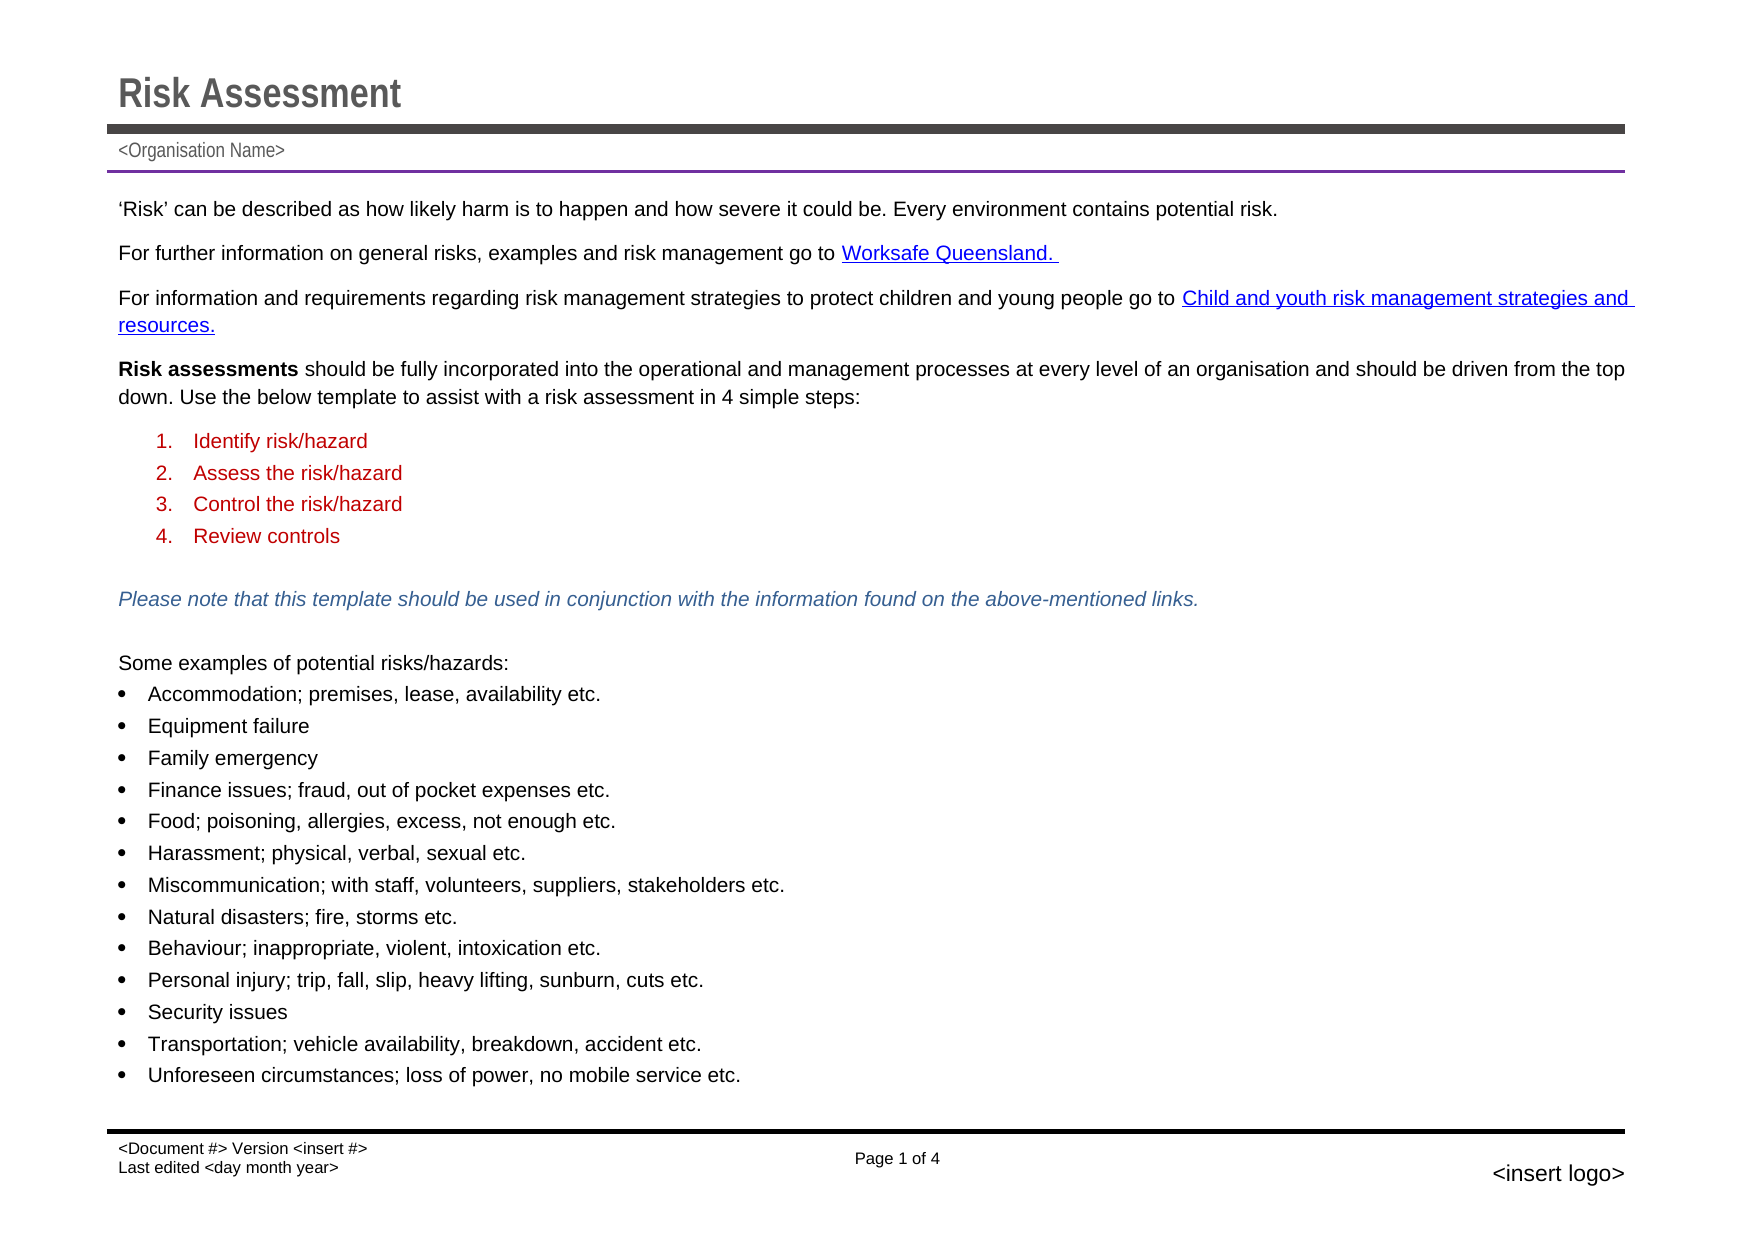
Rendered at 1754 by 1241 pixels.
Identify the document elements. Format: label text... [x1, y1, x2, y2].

text Security issues [118, 1000, 1636, 1024]
text Accommodation; premises, lease, availability etc. [118, 682, 1636, 706]
text Unforeseen circumstances; loss of power, no mobile service etc. [118, 1063, 1636, 1087]
text ‘Risk’ can be described as how likely harm is to happen and how severe it could be. Every environment contains potential risk. [118, 197, 1636, 221]
text Equipment failure [118, 714, 1636, 738]
text Harassment; physical, verbal, sexual etc. [118, 841, 1636, 865]
text Miscommunication; with staff, volunteers, suppliers, stakeholders etc. [118, 873, 1636, 897]
text For information and requirements regarding risk management strategies to protect children and young people go to Child and youth risk management strategies and resources. [118, 285, 1636, 337]
list Control the risk/hazard [156, 492, 1636, 516]
text Behaviour; inappropriate, violent, intoxication etc. [118, 936, 1636, 960]
list Review controls [156, 524, 1636, 548]
text Risk assessments should be fully incorporated into the operational and management processes at every level of an organisation and should be driven from the top down. Use the below template to assist with a risk assessment in 4 simple steps: [118, 357, 1636, 408]
text Natural disasters; fire, storms etc. [118, 904, 1636, 928]
text Finance issues; fraud, out of pocket expenses etc. [118, 777, 1636, 801]
text Family emergency [118, 746, 1636, 770]
text Please note that this template should be used in conjunction with the information found on the above-mentioned links. [118, 587, 1636, 611]
text Transportation; vehicle availability, breakdown, accident etc. [118, 1032, 1636, 1056]
text Food; poisoning, allergies, excess, not enough etc. [118, 809, 1636, 833]
text For further information on general risks, examples and risk management go to Worksafe Queensland. [118, 241, 1636, 265]
list Assess the risk/hazard [156, 460, 1636, 484]
text Some examples of potential risks/hazards: [118, 650, 1636, 674]
list Identify risk/hazard [156, 429, 1636, 453]
text Personal injury; trip, fall, slip, heavy lifting, sunburn, cuts etc. [118, 968, 1636, 992]
